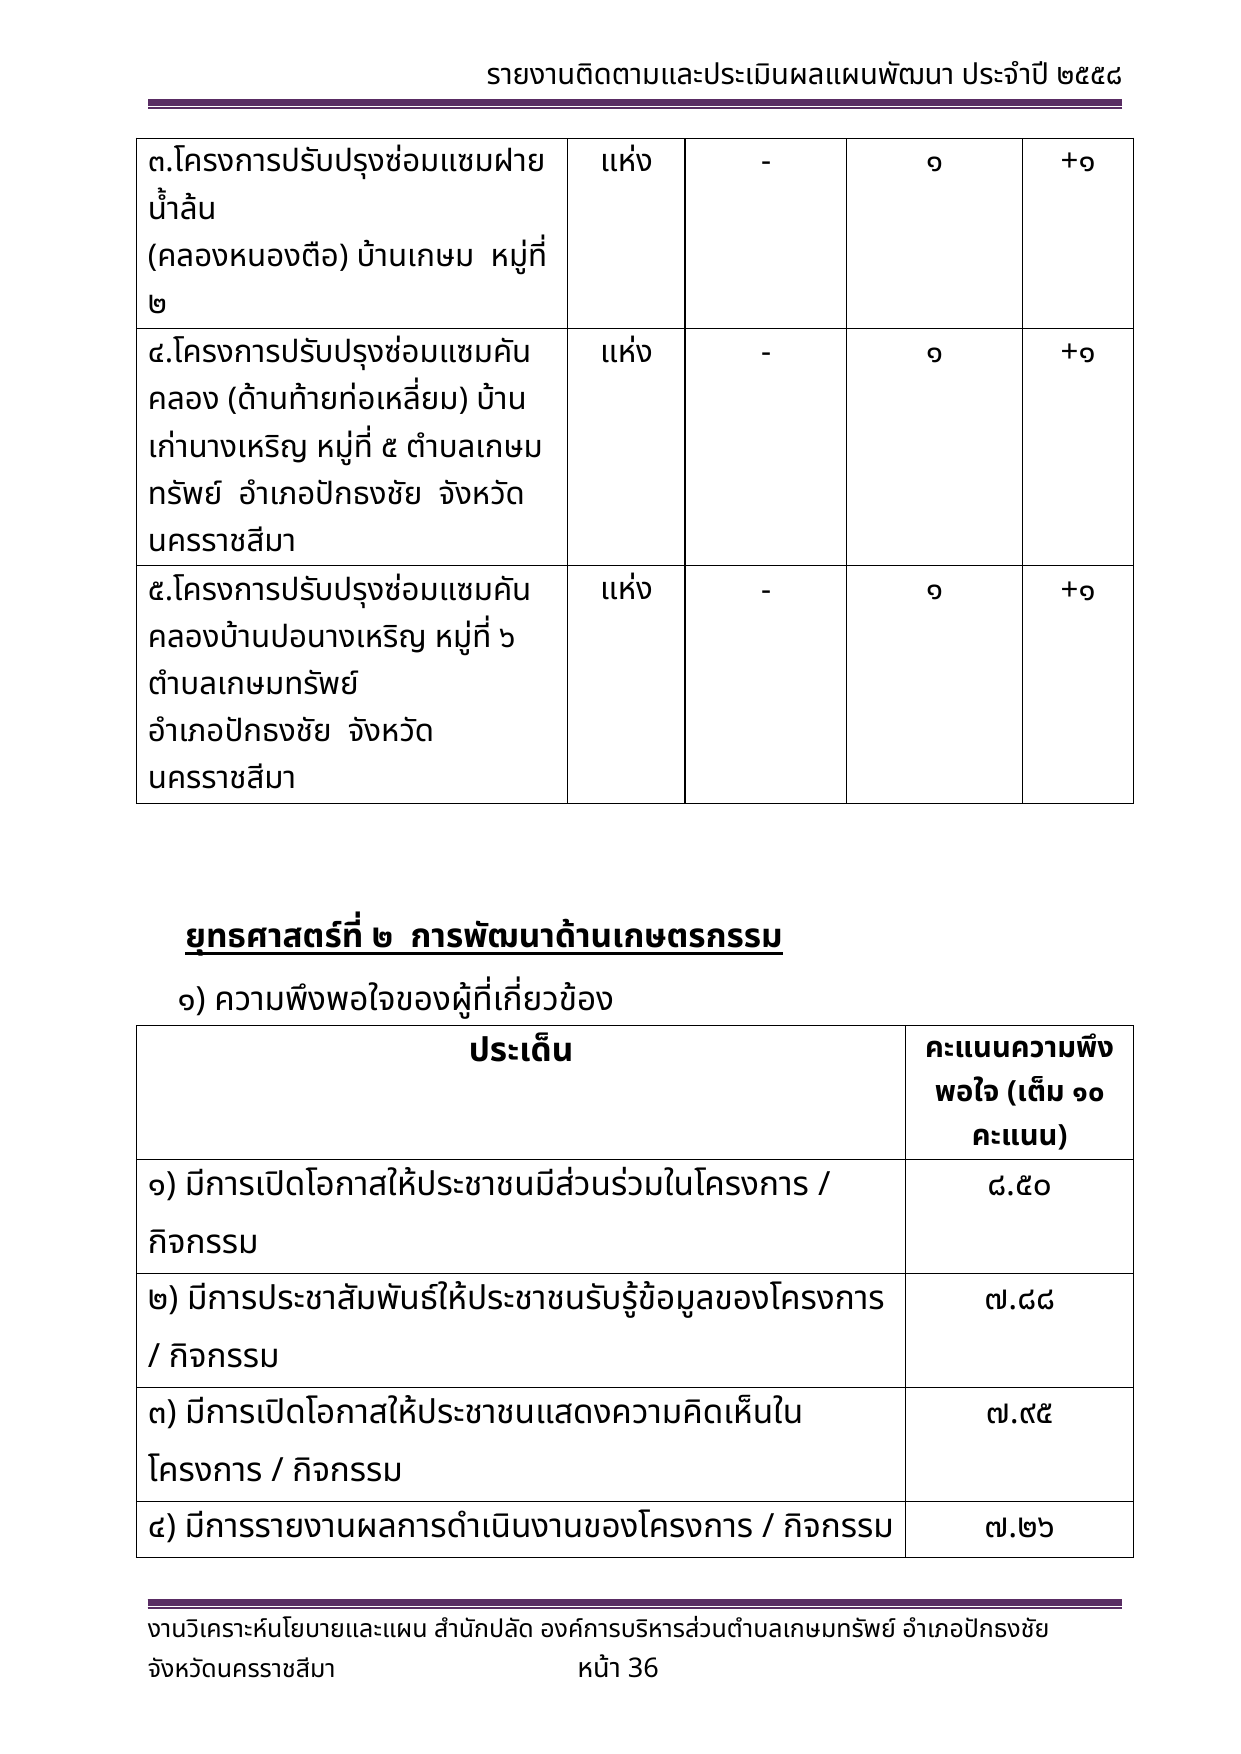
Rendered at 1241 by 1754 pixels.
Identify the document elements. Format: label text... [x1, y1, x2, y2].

table_cell ๘.๕๐ [906, 1160, 1133, 1273]
table_cell ๑ [847, 566, 1022, 803]
table_cell ๑ [847, 139, 1022, 328]
table_cell +๑ [1023, 139, 1133, 328]
table_cell - [686, 566, 846, 803]
text ๑) ความพึงพอใจของผู้ที่เกี่ยวข้อง [177, 974, 1122, 1025]
table_header ประเด็น [137, 1026, 905, 1159]
table_cell ๑) มีการเปิดโอกาสให้ประชาชนมีส่วนร่วมในโครงการ / กิจกรรม [137, 1160, 905, 1273]
table_cell - [686, 139, 846, 328]
table_cell ๒) มีการประชาสัมพันธ์ให้ประชาชนรับรู้ข้อมูลของโครงการ / กิจกรรม [137, 1274, 905, 1387]
table_cell - [686, 329, 846, 565]
table_cell +๑ [1023, 566, 1133, 803]
table_cell ๔) มีการรายงานผลการดำเนินงานของโครงการ / กิจกรรม [137, 1502, 905, 1557]
table_cell +๑ [1023, 329, 1133, 565]
table_cell ๗.๙๕ [906, 1388, 1133, 1501]
table_cell ๓) มีการเปิดโอกาสให้ประชาชนแสดงความคิดเห็นในโครงการ / กิจกรรม [137, 1388, 905, 1501]
text ยุทธศาสตร์ที่ ๒ การพัฒนาด้านเกษตรกรรม [185, 912, 1122, 962]
table_cell แห่ง [568, 329, 684, 565]
table_cell แห่ง [568, 139, 684, 328]
table_cell ๑ [847, 329, 1022, 565]
table_header คะแนนความพึงพอใจ (เต็ม ๑๐ คะแนน) [906, 1026, 1133, 1159]
table_cell ๕.โครงการปรับปรุงซ่อมแซมคันคลองบ้านปอนางเหริญ หมู่ที่ ๖ ตำบลเกษมทรัพย์ อำเภอปักธงชัย จังหวัดนครราชสีมา [137, 566, 567, 803]
table_cell ๗.๘๘ [906, 1274, 1133, 1387]
table_cell ๓.โครงการปรับปรุงซ่อมแซมฝายน้ำล้น (คลองหนองตือ) บ้านเกษม หมู่ที่ ๒ [137, 139, 567, 328]
table_cell ๔.โครงการปรับปรุงซ่อมแซมคันคลอง (ด้านท้ายท่อเหลี่ยม) บ้านเก่านางเหริญ หมู่ที่ ๕ ตำบลเกษมทรัพย์ อำเภอปักธงชัย จังหวัดนครราชสีมา [137, 329, 567, 565]
table_cell ๗.๒๖ [906, 1502, 1133, 1557]
table_cell แห่ง [568, 566, 684, 803]
